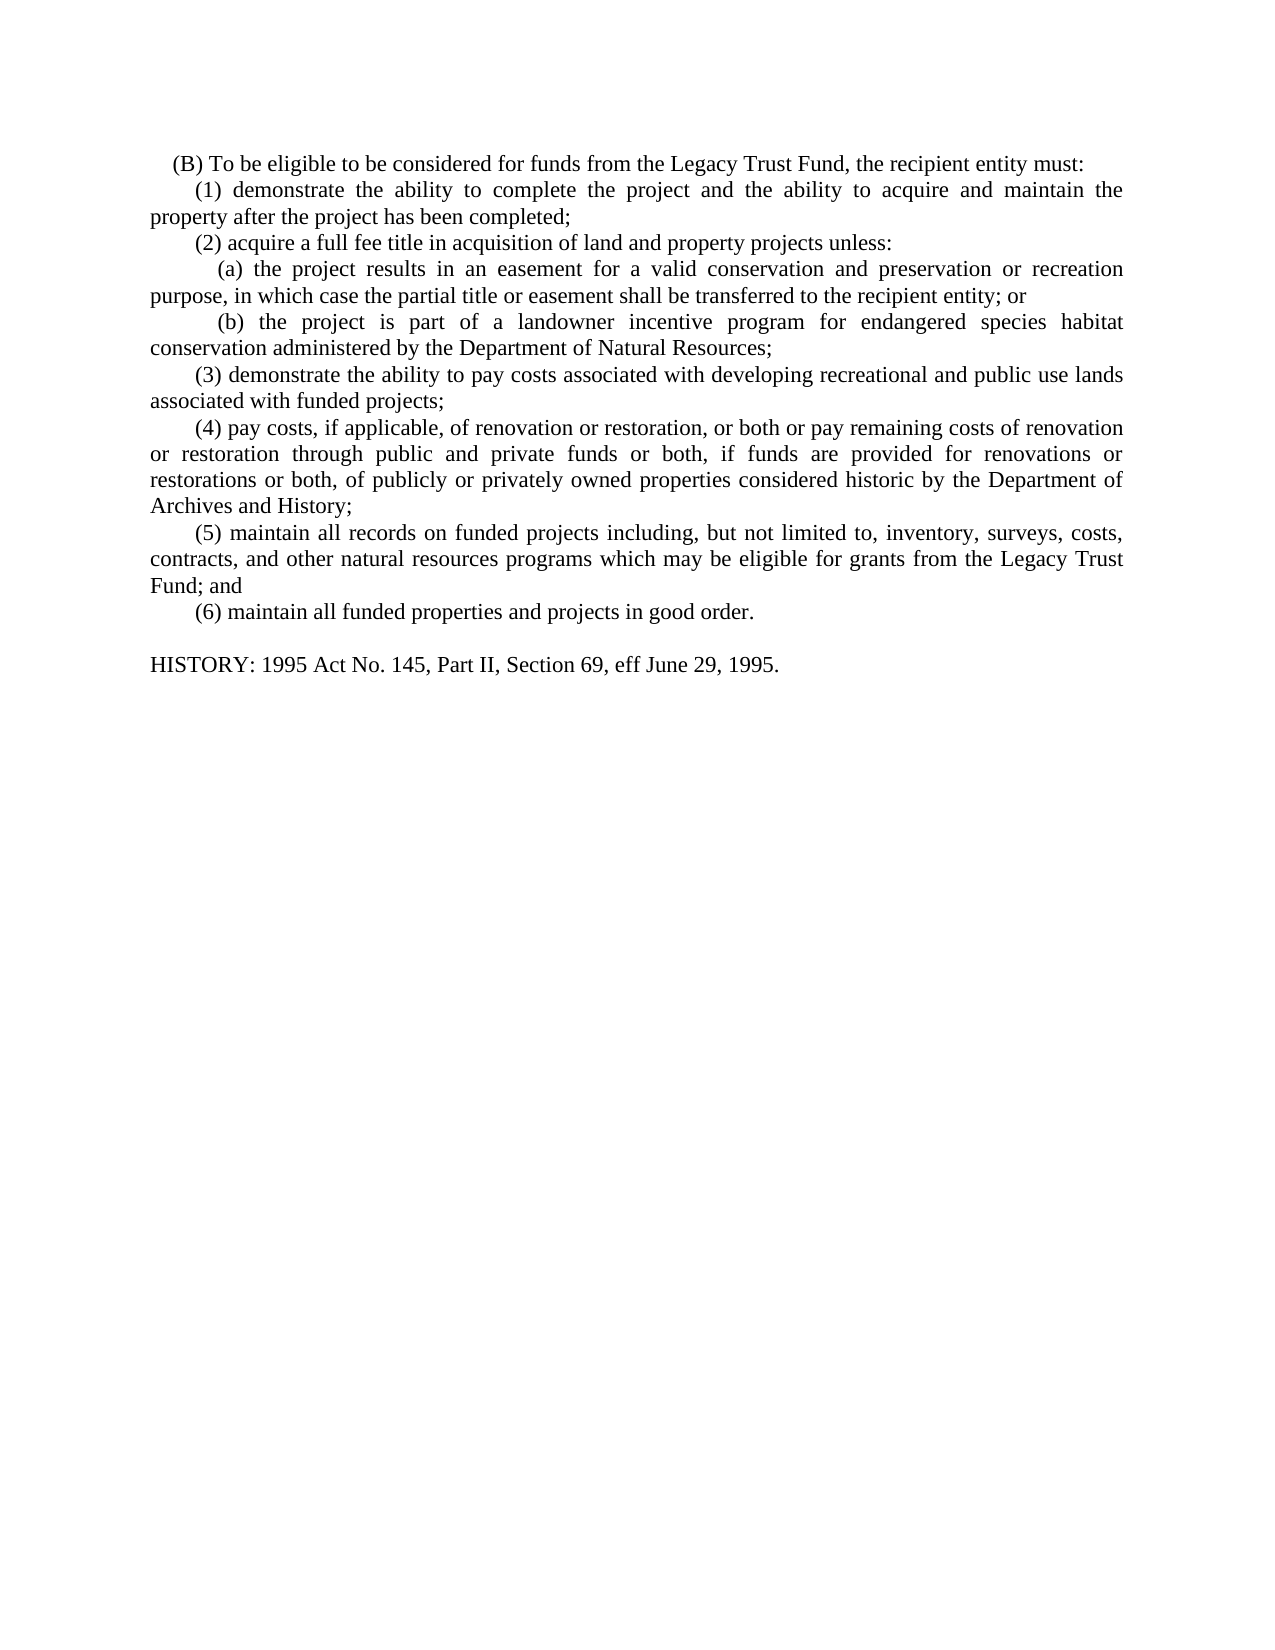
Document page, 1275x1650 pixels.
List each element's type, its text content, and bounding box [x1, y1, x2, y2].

text (B) To be eligible to be considered for funds from the Legacy Trust Fund, the recipient entity must: [150, 150, 1125, 176]
text HISTORY: 1995 Act No. 145, Part II, Section 69, eff June 29, 1995. [150, 651, 1125, 677]
text (1) demonstrate the ability to complete the project and the ability to acquire and maintain the property after the project has been completed; [150, 176, 1125, 229]
text (6) maintain all funded properties and projects in good order. [150, 598, 1125, 624]
text (4) pay costs, if applicable, of renovation or restoration, or both or pay remaining costs of renovation or restoration through public and private funds or both, if funds are provided for renovations or restorations or both, of publicly or privately owned properties considered historic by the Department of Archives and History; [150, 413, 1125, 519]
text (2) acquire a full fee title in acquisition of land and property projects unless: [150, 229, 1125, 255]
text (5) maintain all records on funded projects including, but not limited to, inventory, surveys, costs, contracts, and other natural resources programs which may be eligible for grants from the Legacy Trust Fund; and [150, 519, 1125, 598]
text (a) the project results in an easement for a valid conservation and preservation or recreation purpose, in which case the partial title or easement shall be transferred to the recipient entity; or [150, 255, 1125, 308]
text (3) demonstrate the ability to pay costs associated with developing recreational and public use lands associated with funded projects; [150, 361, 1125, 413]
text (b) the project is part of a landowner incentive program for endangered species habitat conservation administered by the Department of Natural Resources; [150, 308, 1125, 361]
